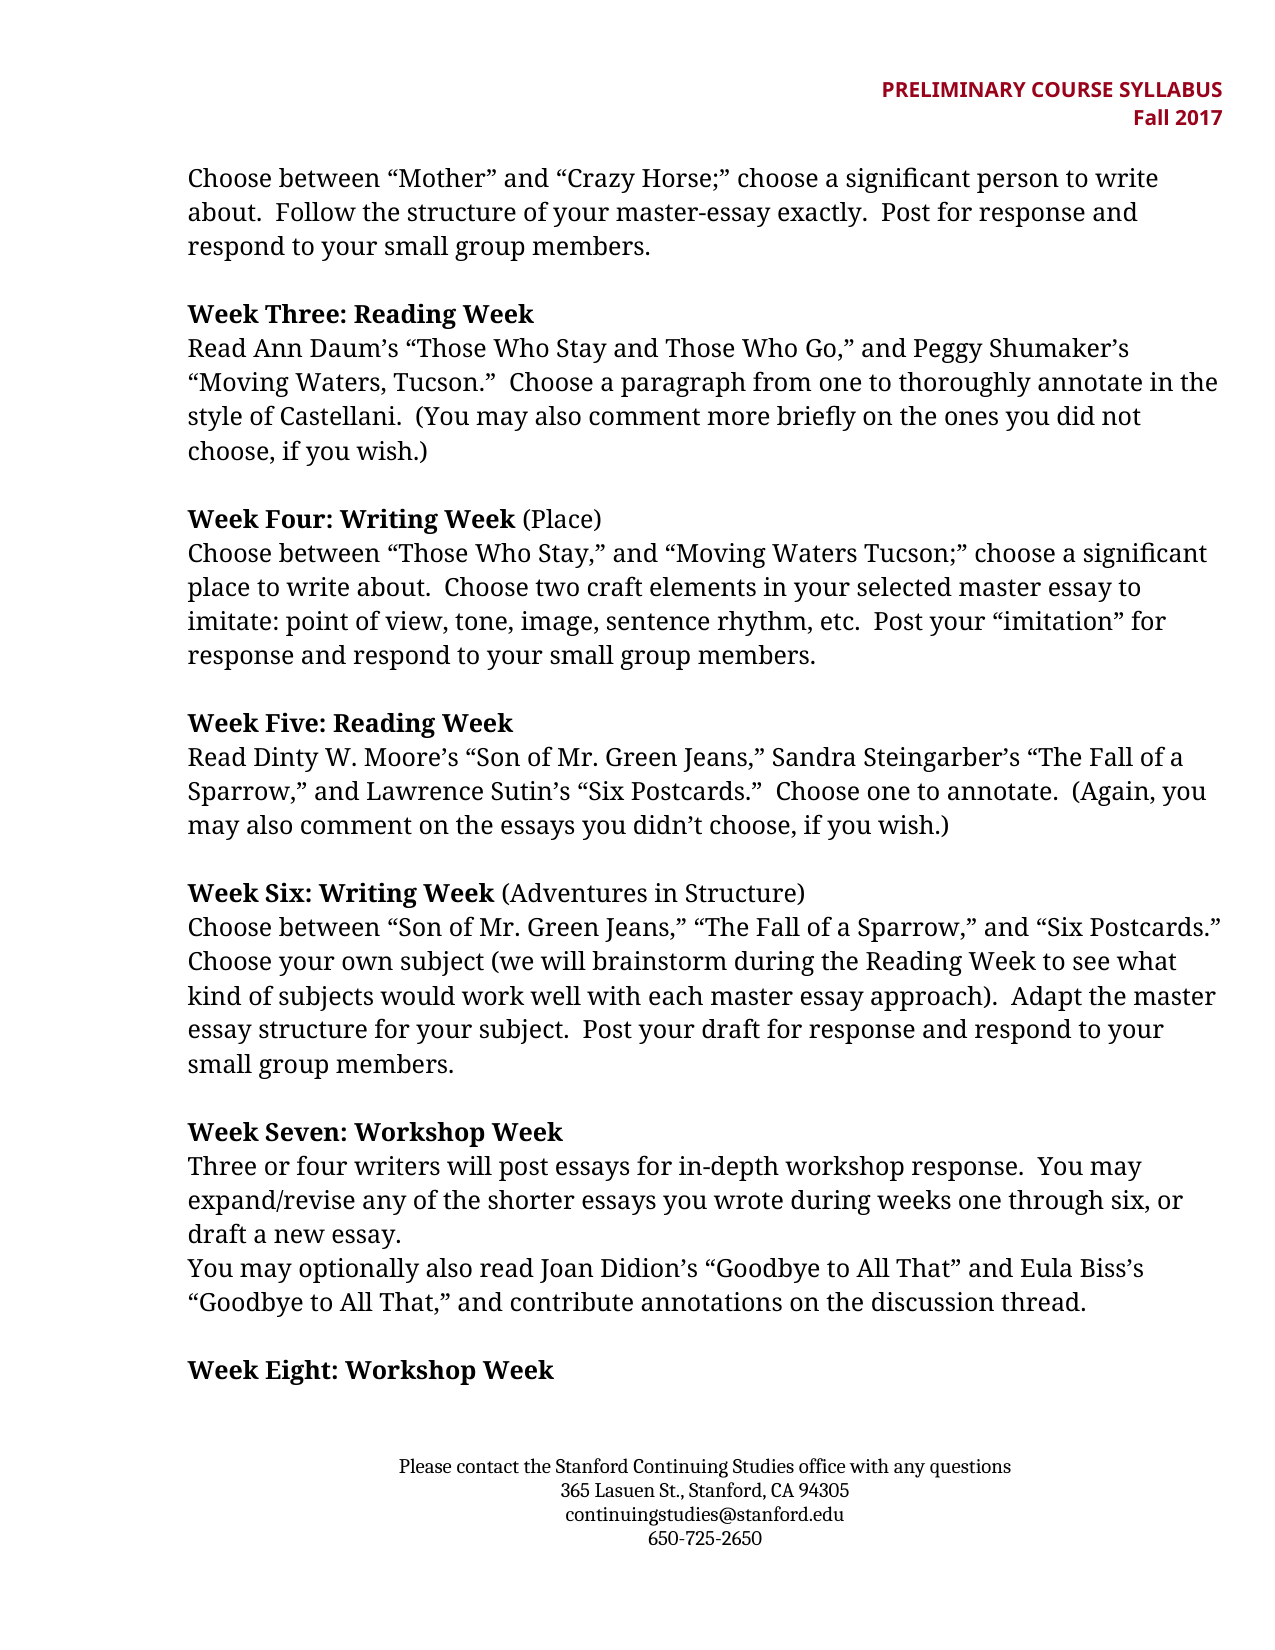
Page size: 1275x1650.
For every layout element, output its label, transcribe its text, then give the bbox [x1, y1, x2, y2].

text Read Ann Daum’s “Those Who Stay and Those Who Go,” and Peggy Shumaker’s “Moving Waters, Tucson.” Choose a paragraph from one to thoroughly annotate in the style of Castellani. (You may also comment more briefly on the ones you did not choose, if you wish.) [187, 331, 1222, 467]
text Read Dinty W. Moore’s “Son of Mr. Green Jeans,” Sandra Steingarber’s “The Fall of a Sparrow,” and Lawrence Sutin’s “Six Postcards.” Choose one to annotate. (Again, you may also comment on the essays you didn’t choose, if you wish.) [187, 740, 1222, 842]
text Choose between “Those Who Stay,” and “Moving Waters Tucson;” choose a significant place to write about. Choose two craft elements in your selected master essay to imitate: point of view, tone, image, sentence rhythm, etc. Post your “imitation” for response and respond to your small group members. [187, 535, 1222, 672]
text Week Seven: Workshop Week [187, 1114, 1222, 1148]
text Week Four: Writing Week (Place) [187, 501, 1222, 535]
text You may optionally also read Joan Didion’s “Goodbye to All That” and Eula Biss’s “Goodbye to All That,” and contribute annotations on the discussion thread. [187, 1251, 1222, 1319]
text Week Five: Reading Week [187, 706, 1222, 740]
text Week Eight: Workshop Week [187, 1353, 1222, 1387]
text Week Six: Writing Week (Adventures in Structure) [187, 876, 1222, 910]
text Choose between “Son of Mr. Green Jeans,” “The Fall of a Sparrow,” and “Six Postcards.” Choose your own subject (we will brainstorm during the Reading Week to see what kind of subjects would work well with each master essay approach). Adapt the master essay structure for your subject. Post your draft for response and respond to your small group members. [187, 910, 1222, 1080]
text Week Three: Reading Week [187, 297, 1222, 331]
text Choose between “Mother” and “Crazy Horse;” choose a significant person to write about. Follow the structure of your master-essay exactly. Post for response and respond to your small group members. [187, 161, 1222, 263]
